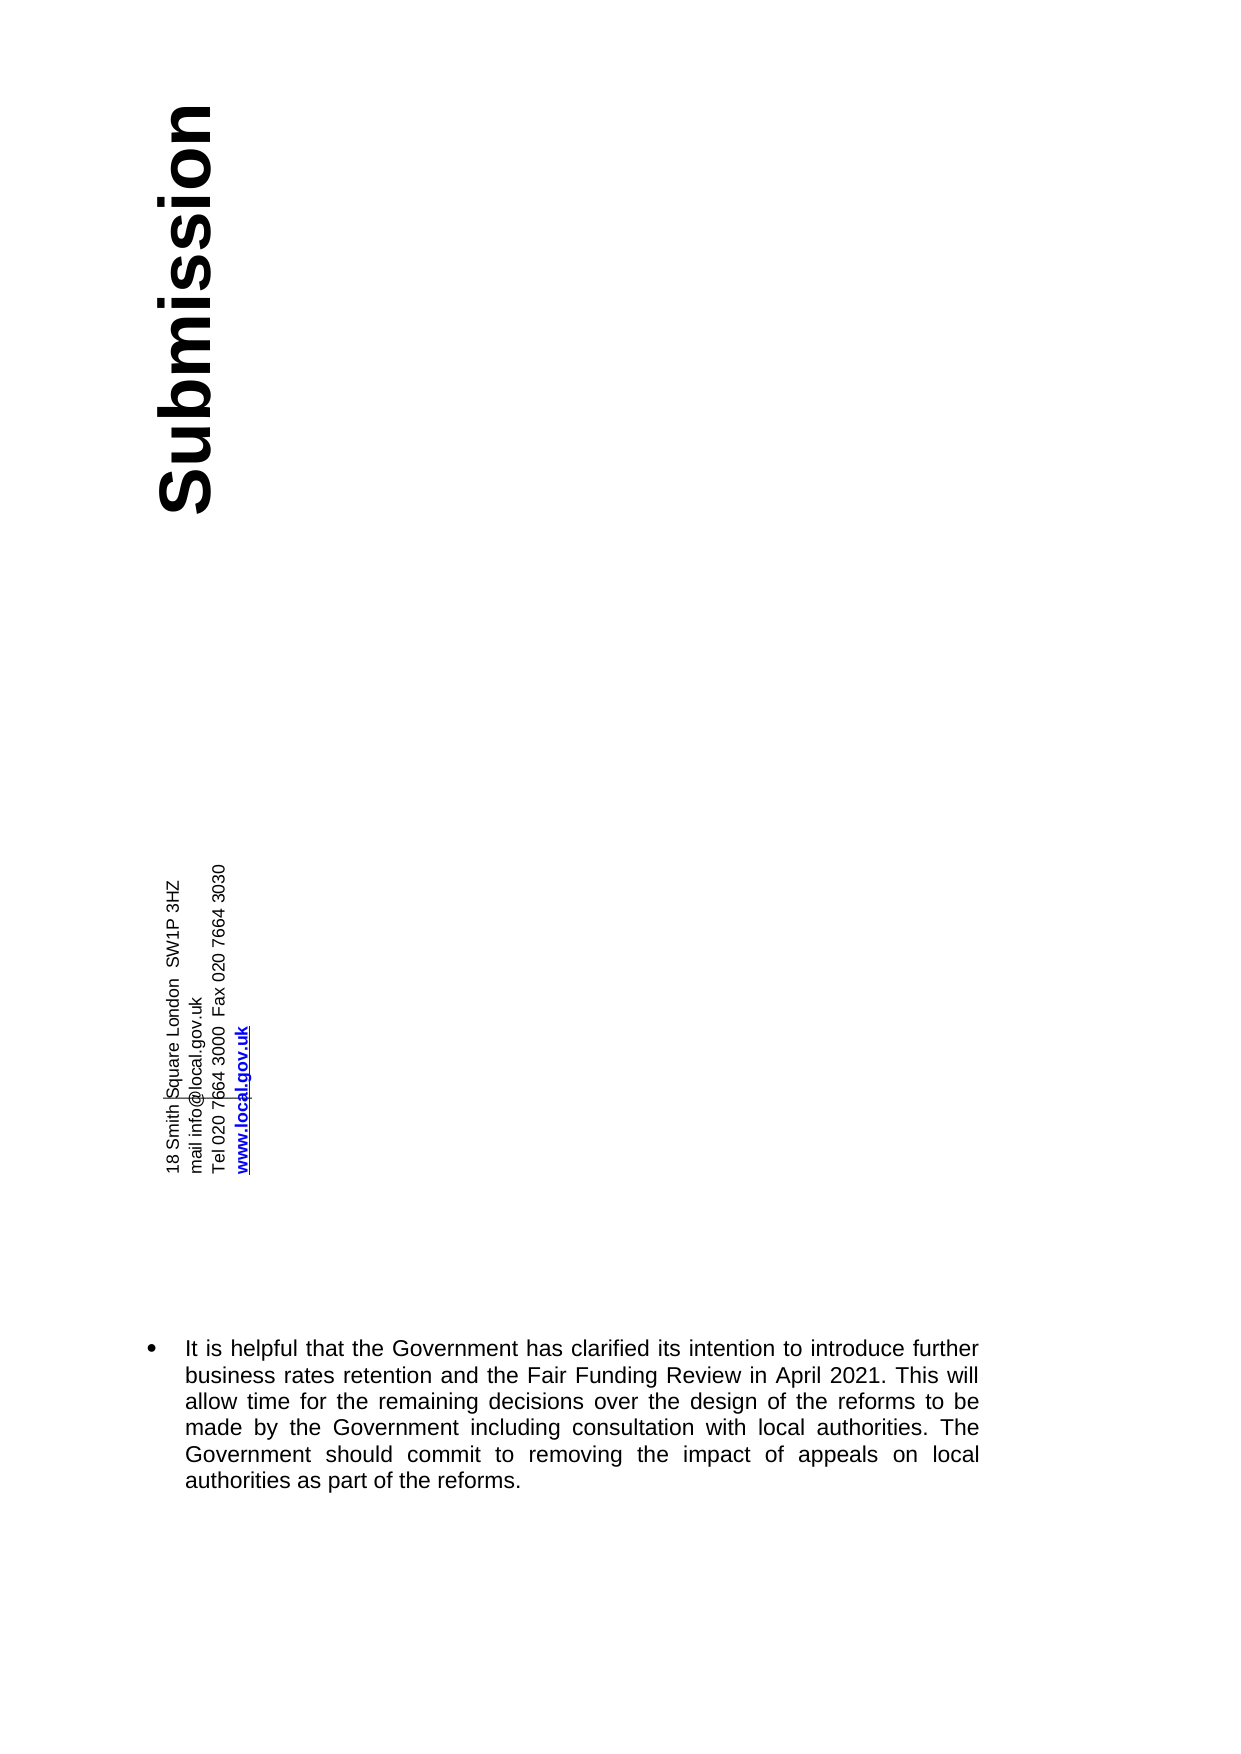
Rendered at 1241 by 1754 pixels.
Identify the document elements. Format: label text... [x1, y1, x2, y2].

list It is helpful that the Government has clarified its intention to introduce further business rates retention and the Fair Funding Review in April 2021. This will allow time for the remaining decisions over the design of the reforms to be made by the Government including consultation with local authorities. The Government should commit to removing the impact of appeals on local authorities as part of the reforms. [148, 1335, 980, 1493]
